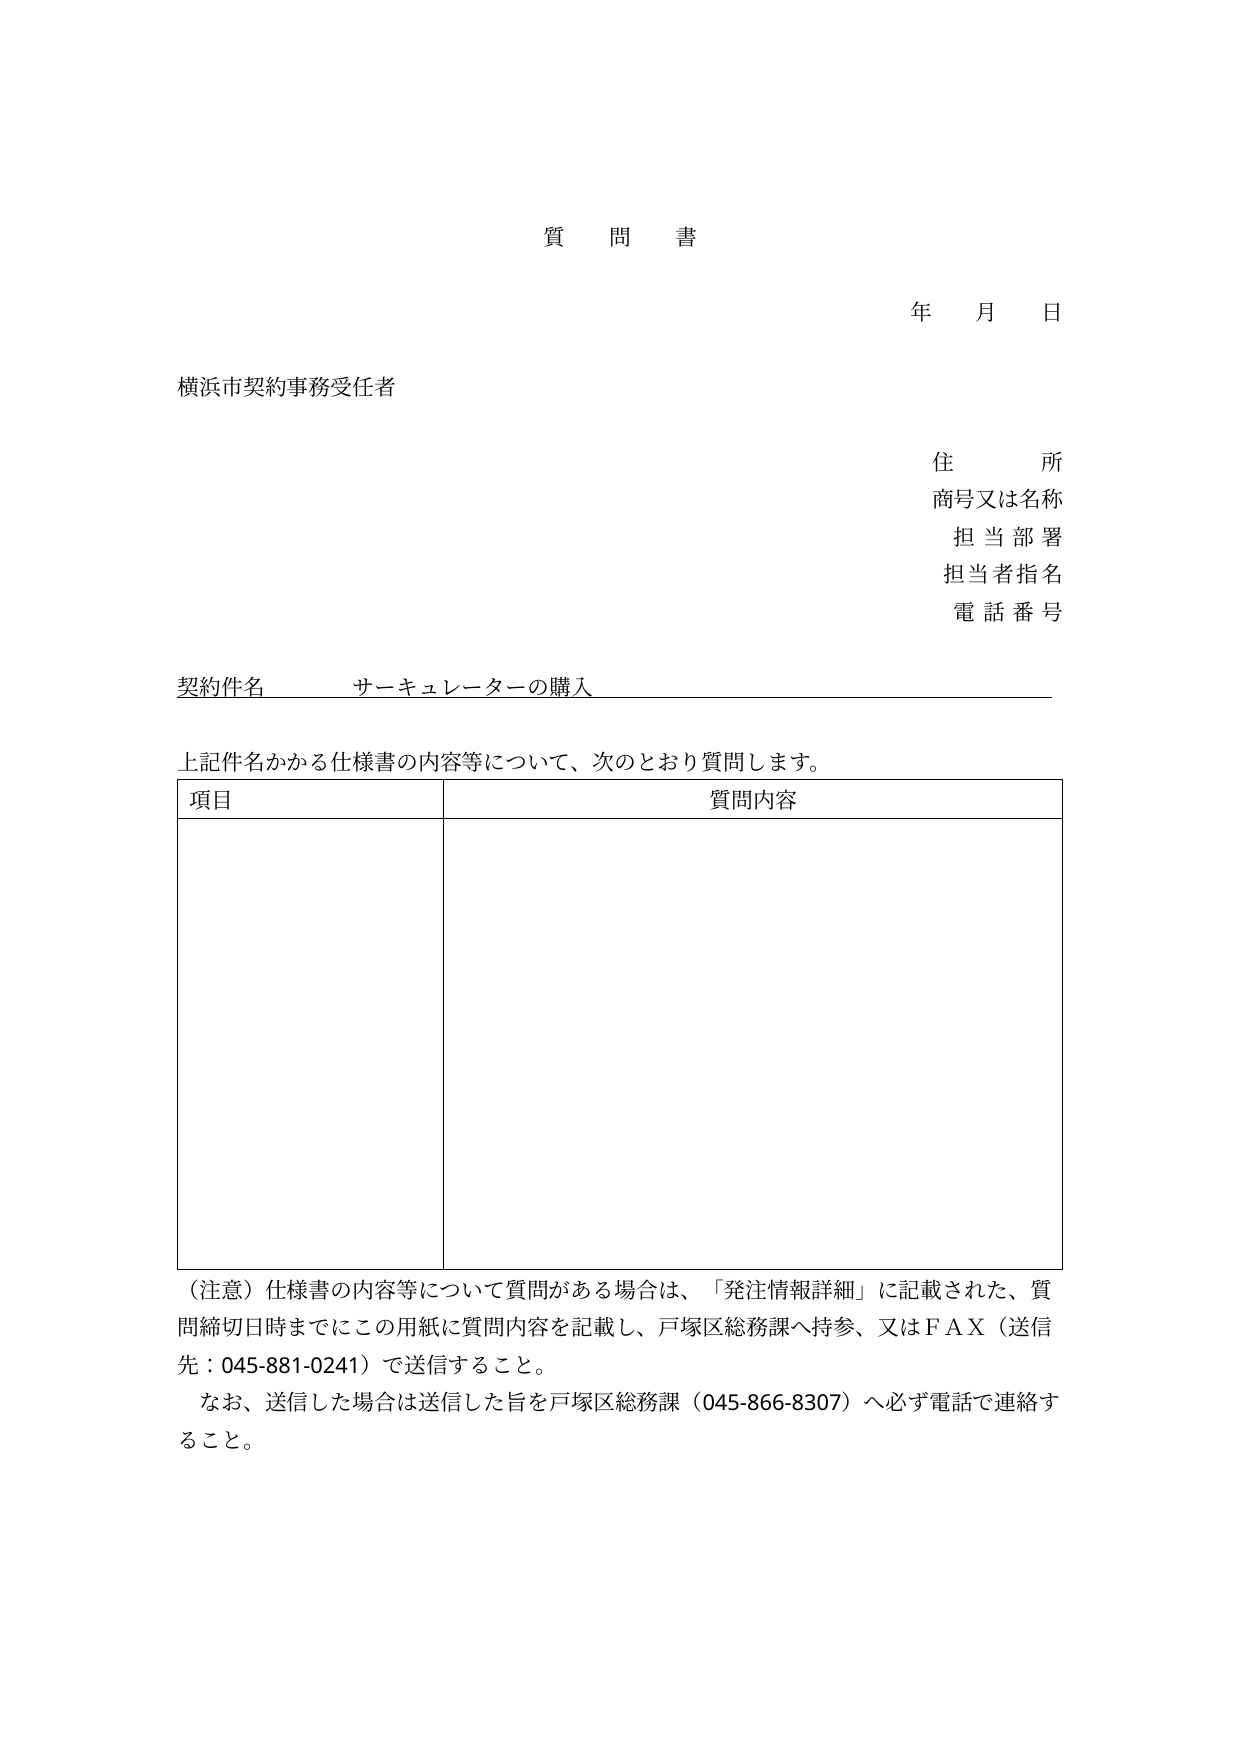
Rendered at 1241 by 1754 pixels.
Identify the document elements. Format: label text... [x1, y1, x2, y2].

text 年 月 日 [177, 292, 1063, 329]
text 契約件名 サーキュレーターの購入 [177, 667, 1063, 704]
table_header 質問内容 [444, 780, 1062, 818]
text 住 所 [177, 442, 1063, 479]
text 問締切日時までにこの用紙に質問内容を記載し、戸塚区総務課へ持参、又はＦＡＸ（送信先：045-881-0241）で送信すること。 [177, 1307, 1063, 1382]
table_header 項目 [178, 780, 443, 818]
text 質 問 書 [177, 217, 1063, 254]
text 担当部署 [177, 517, 1063, 554]
text 担当者指名 [177, 554, 1063, 592]
text 商号又は名称 [177, 479, 1063, 517]
text （注意）仕様書の内容等について質問がある場合は、「発注情報詳細」に記載された、質 [177, 1270, 1063, 1307]
text 電話番号 [177, 592, 1063, 629]
text 上記件名かかる仕様書の内容等について、次のとおり質問します。 [177, 742, 1063, 779]
text なお、送信した場合は送信した旨を戸塚区総務課（045-866-8307）へ必ず電話で連絡すること。 [177, 1382, 1063, 1457]
table_cell [178, 819, 443, 1269]
table_cell [444, 819, 1062, 1269]
text 横浜市契約事務受任者 [177, 367, 1063, 404]
